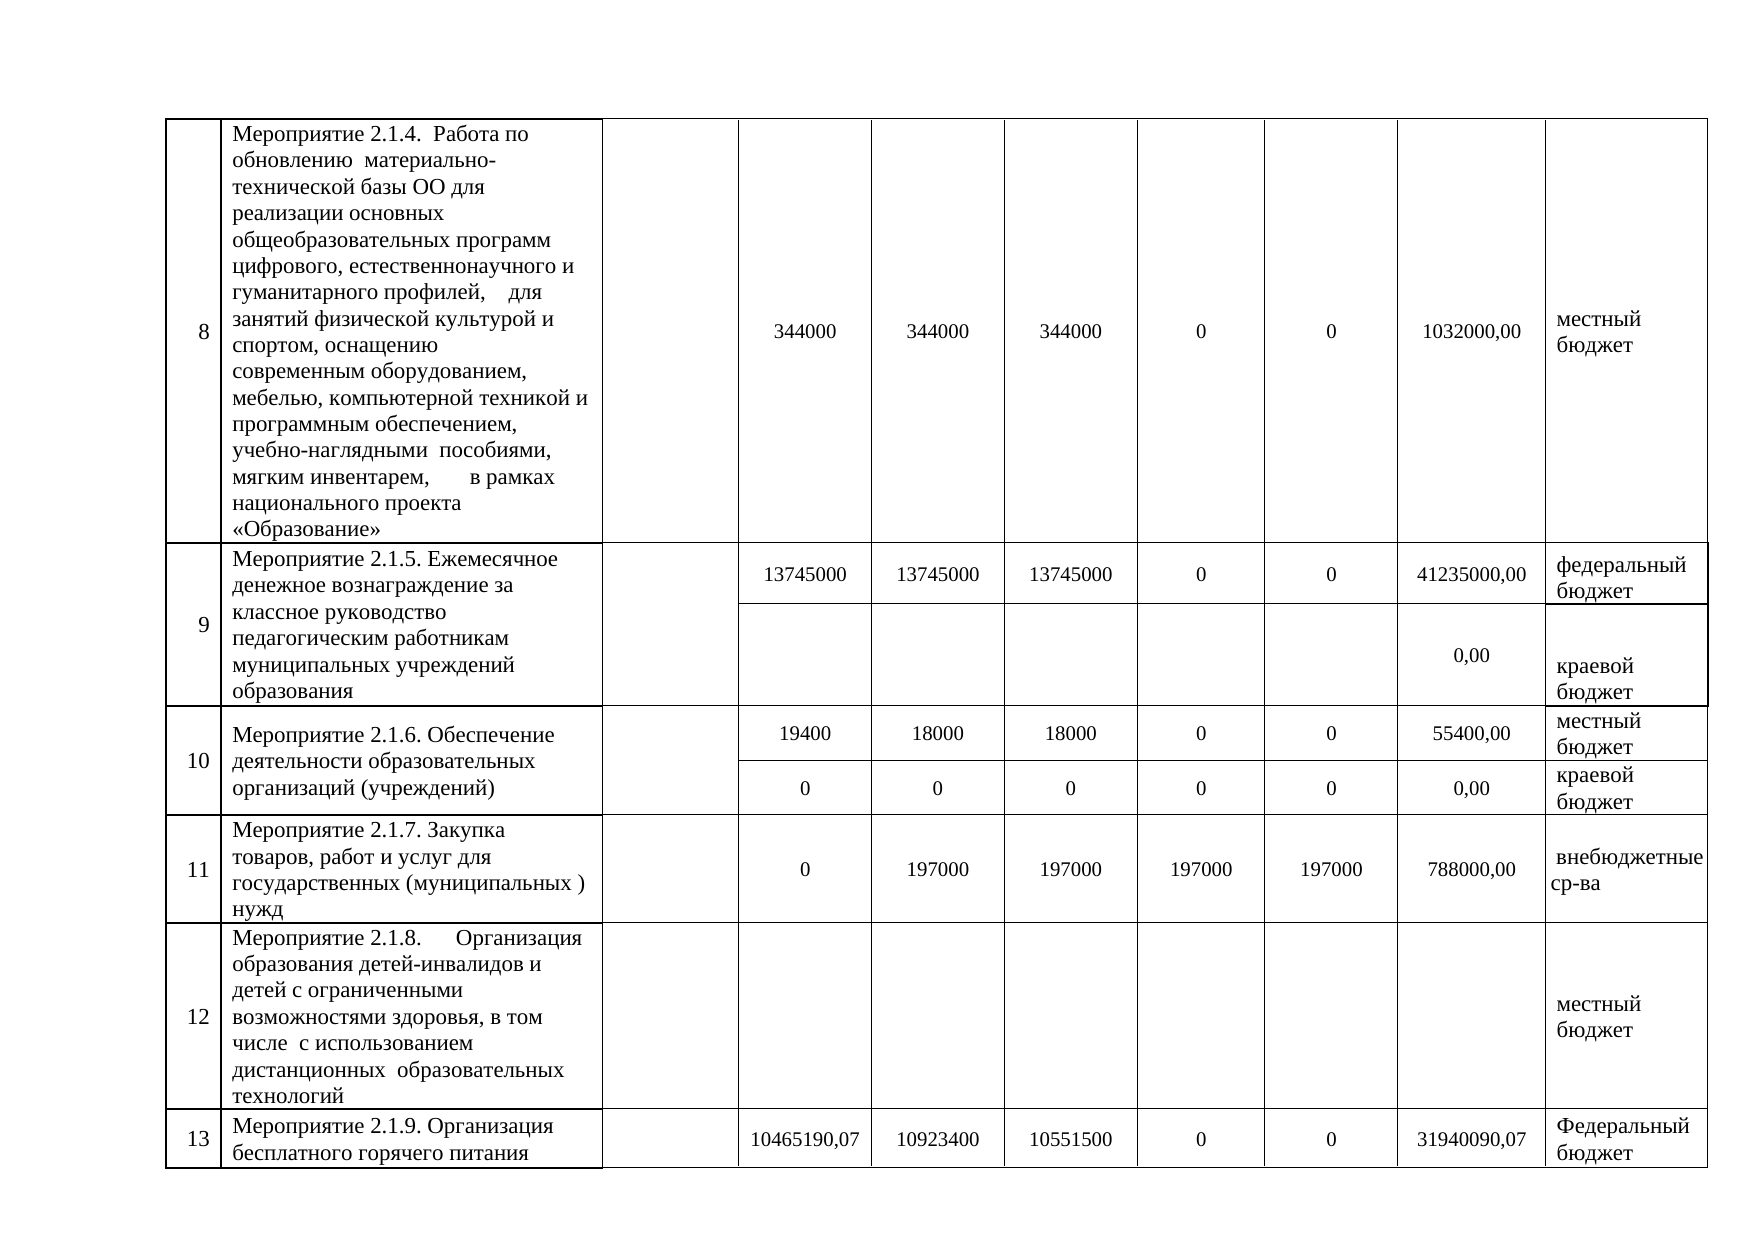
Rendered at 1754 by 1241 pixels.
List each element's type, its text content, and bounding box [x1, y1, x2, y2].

table_cell 0 [1265, 119, 1398, 542]
table_cell [1265, 923, 1397, 1108]
table_cell краевой бюджет [1546, 761, 1707, 814]
table_cell Мероприятие 2.1.6. Обеспечение деятельности образовательных организаций (учреждений) [222, 707, 602, 814]
table_cell 13745000 [1005, 543, 1137, 603]
table_cell 0 [1265, 1109, 1398, 1167]
table_cell 11 [167, 816, 220, 922]
table_cell 197000 [1138, 815, 1264, 922]
table_cell 197000 [1005, 815, 1137, 922]
table_cell 0 [1137, 119, 1265, 542]
table_cell [1398, 923, 1545, 1108]
table_cell 55400,00 [1398, 706, 1545, 759]
table_cell [603, 543, 738, 705]
table_cell 12 [167, 924, 220, 1108]
table_cell [603, 119, 738, 542]
table_cell [739, 604, 871, 705]
table_cell 0 [872, 761, 1004, 814]
table_cell местный бюджет [1546, 707, 1707, 759]
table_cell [222, 1110, 602, 1167]
table_cell [1265, 604, 1397, 705]
table_cell [739, 923, 871, 1108]
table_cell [222, 120, 602, 542]
table_cell 41235000,00 [1398, 543, 1545, 603]
table_cell [603, 923, 738, 1108]
table_cell 1032000,00 [1398, 119, 1545, 542]
table_cell [872, 923, 1004, 1108]
table_cell 9 [167, 544, 220, 705]
table_cell [603, 706, 738, 814]
table_cell 0 [1138, 706, 1264, 759]
table_cell федеральный бюджет [1546, 543, 1707, 603]
table_cell 344000 [739, 119, 871, 542]
table_cell Федеральный бюджет [1545, 1109, 1707, 1167]
table_cell 0 [739, 761, 871, 814]
table_cell 344000 [1004, 119, 1137, 542]
table_cell Мероприятие 2.1.7. Закупка товаров, работ и услуг для государственных (муниципальных ) нужд [222, 816, 602, 922]
table_cell 0 [1137, 1109, 1265, 1167]
table_cell [1005, 604, 1137, 705]
table_cell 18000 [872, 706, 1004, 759]
table_cell 344000 [871, 119, 1004, 542]
table_cell 10551500 [1004, 1109, 1137, 1167]
table_cell 788000,00 [1398, 815, 1545, 922]
table_cell 0 [1265, 761, 1397, 814]
table_cell [1005, 923, 1137, 1108]
table_cell 19400 [739, 706, 871, 759]
table_cell 0 [739, 815, 871, 922]
table_cell 0,00 [1398, 604, 1545, 705]
table_cell [1138, 923, 1264, 1108]
table_cell 0 [1265, 543, 1397, 603]
table_cell 0 [1265, 706, 1397, 759]
table_cell 13 [167, 1110, 220, 1167]
table_cell 31940090,07 [1398, 1109, 1545, 1167]
table_cell 13745000 [739, 543, 871, 603]
table_cell [603, 815, 738, 922]
table_cell местный бюджет [1545, 119, 1707, 542]
table_cell 197000 [1265, 815, 1397, 922]
table_cell 0 [1138, 543, 1264, 603]
table_cell [872, 604, 1004, 705]
table_cell Мероприятие 2.1.5. Ежемесячное денежное вознаграждение за классное руководство педагогическим работникам муниципальных учреждений образования [222, 544, 602, 705]
table_cell местный бюджет [1546, 923, 1707, 1108]
table_cell [1138, 604, 1264, 705]
table_cell 0,00 [1398, 761, 1545, 814]
table_cell 0 [1138, 761, 1264, 814]
table_cell 197000 [872, 815, 1004, 922]
table_cell 0 [1005, 761, 1137, 814]
table_cell 10465190,07 [739, 1109, 871, 1167]
table_cell Мероприятие 2.1.8. Организация образования детей-инвалидов и детей с ограниченными возможностями здоровья, в том числе с использованием дистанционных образовательных технологий [222, 924, 602, 1108]
table_cell внебюджетные ср-ва [1546, 815, 1707, 922]
table_cell 8 [167, 120, 220, 542]
table_cell [603, 1109, 738, 1167]
table_cell 18000 [1005, 706, 1137, 759]
table_cell 10 [167, 707, 220, 814]
table_cell 10923400 [871, 1109, 1004, 1167]
table_cell краевой бюджет [1546, 605, 1707, 705]
table_cell 13745000 [872, 543, 1004, 603]
